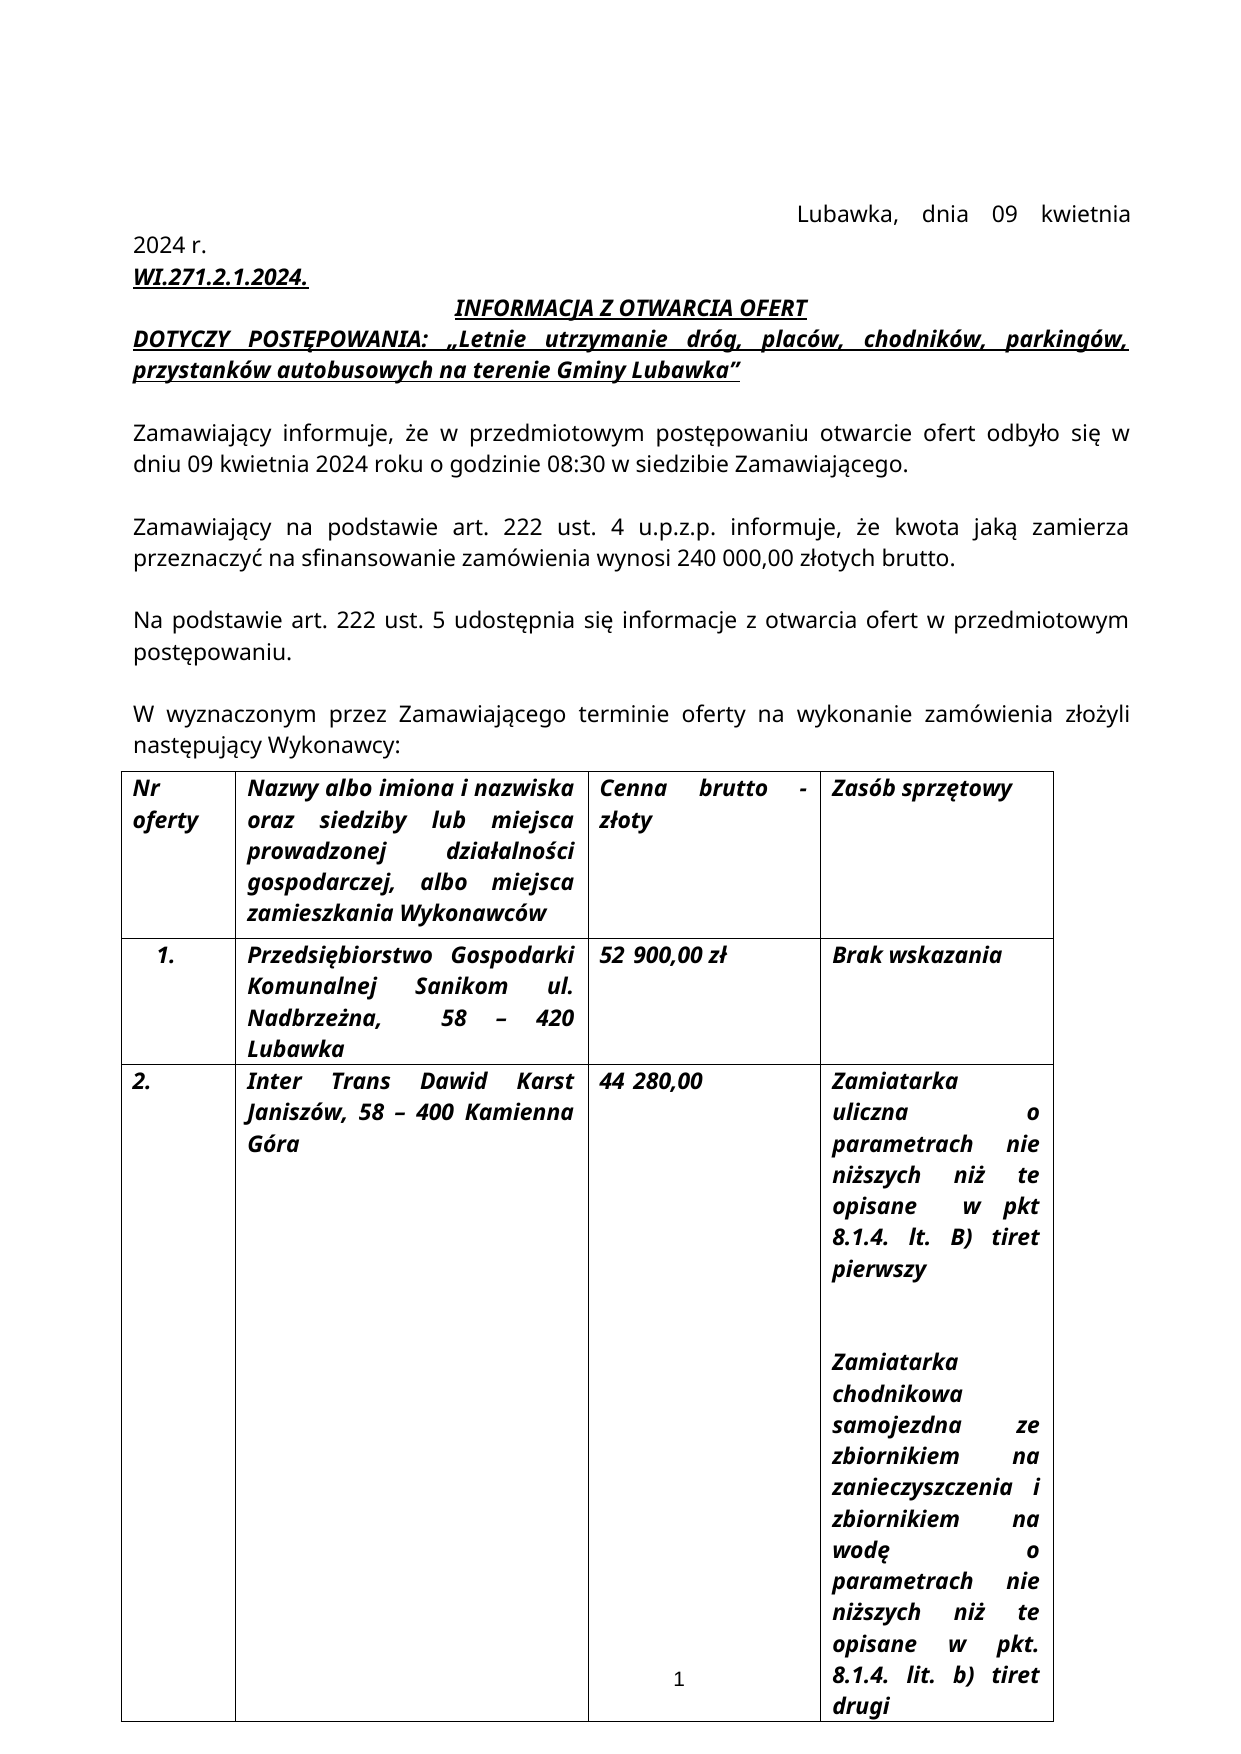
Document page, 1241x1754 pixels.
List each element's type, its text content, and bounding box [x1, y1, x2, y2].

text Lubawka, dnia 09 kwietnia 2024 r. [133, 198, 1131, 260]
table_header Nazwy albo imiona i nazwiska oraz siedziby lub miejsca prowadzonej działalności gospodarczej, albo miejsca zamieszkania Wykonawców [236, 772, 588, 938]
text Zamawiający na podstawie art. 222 ust. 4 u.p.z.p. informuje, że kwota jaką zamierza przeznaczyć na sfinansowanie zamówienia wynosi 240 000,00 złotych brutto. [133, 510, 1131, 573]
text W wyznaczonym przez Zamawiającego terminie oferty na wykonanie zamówienia złożyli następujący Wykonawcy: [133, 698, 1131, 760]
table_cell Brak wskazania [821, 939, 1053, 1064]
table_cell 2. [122, 1065, 235, 1721]
table_cell Przedsiębiorstwo Gospodarki Komunalnej Sanikom ul. Nadbrzeżna, 58 – 420 Lubawka [236, 939, 588, 1064]
table_cell 1. [122, 939, 235, 1064]
table_header Cenna brutto - złoty [589, 772, 820, 938]
text DOTYCZY POSTĘPOWANIA: „Letnie utrzymanie dróg, placów, chodników, parkingów, przystanków autobusowych na terenie Gminy Lubawka” [133, 323, 1131, 385]
text Na podstawie art. 222 ust. 5 udostępnia się informacje z otwarcia ofert w przedmiotowym postępowaniu. [133, 604, 1131, 667]
text WI.271.2.1.2024. [133, 260, 1131, 292]
table_header Zasób sprzętowy [821, 772, 1053, 938]
table_cell Inter Trans Dawid Karst Janiszów, 58 – 400 Kamienna Góra [236, 1065, 588, 1721]
text Zamawiający informuje, że w przedmiotowym postępowaniu otwarcie ofert odbyło się w dniu 09 kwietnia 2024 roku o godzinie 08:30 w siedzibie Zamawiającego. [133, 417, 1131, 479]
text INFORMACJA Z OTWARCIA OFERT [133, 292, 1131, 323]
table_cell Zamiatarka uliczna o parametrach nie niższych niż te opisane w pkt 8.1.4. lt. B) tiret pierwszy Zamiatarka chodnikowa samojezdna ze zbiornikiem na zanieczyszczenia i zbiornikiem na wodę o parametrach nie niższych niż te opisane w pkt. 8.1.4. lit. b) tiret drugi [821, 1065, 1053, 1721]
table_cell 44 280,00 [589, 1065, 820, 1721]
table_cell 52 900,00 zł [589, 939, 820, 1064]
table_header Nr oferty [122, 772, 235, 938]
